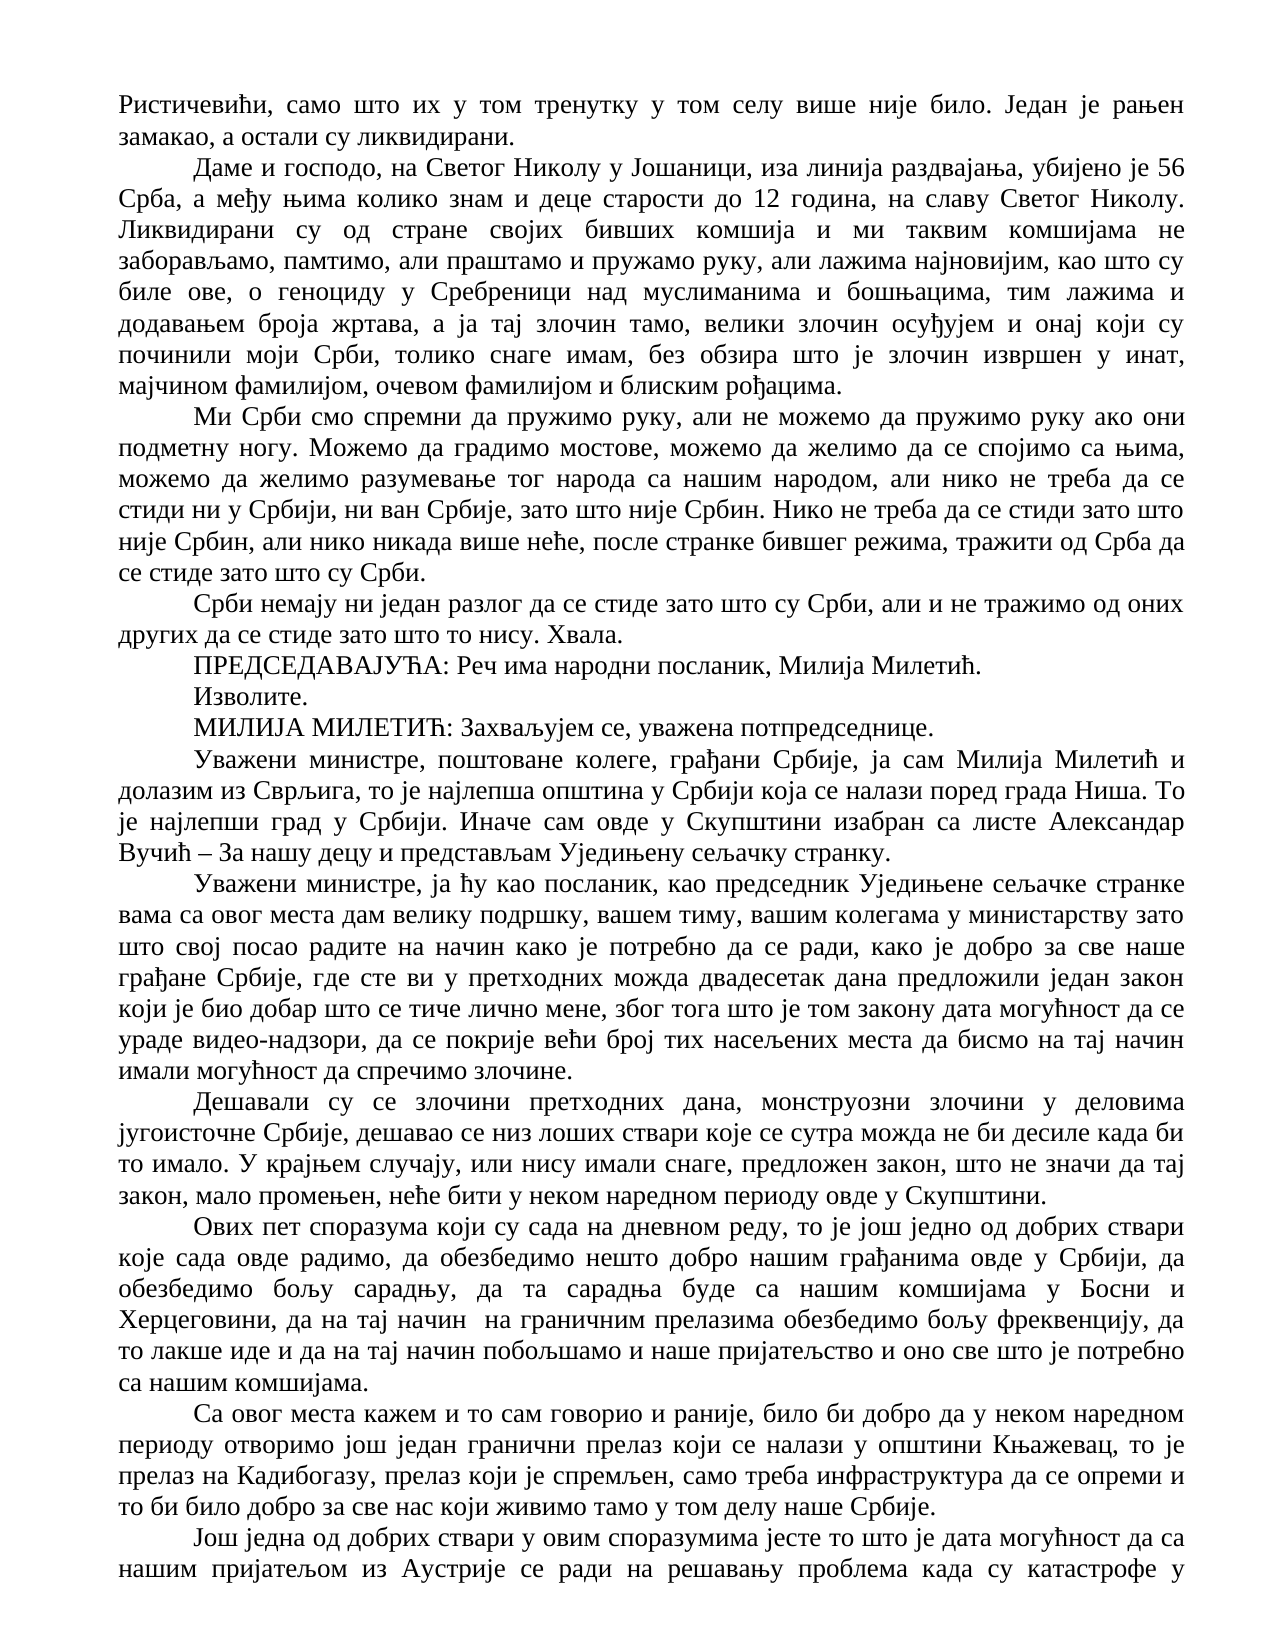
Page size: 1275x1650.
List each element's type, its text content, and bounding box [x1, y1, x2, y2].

text Дешавали су се злочини претходних дана, монструозни злочини у деловима југоисточне Србије, дешавао се низ лоших ствари које се сутра можда не би десиле када би то имало. У крајњем случају, или нису имали снаге, предложен закон, што не значи да тај закон, мало промењен, неће бити у неком наредном периоду овде у Скупштини. [118, 1085, 1186, 1210]
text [118, 89, 1186, 151]
text Ми Срби смо спремни да пружимо руку, али не можемо да пружимо руку ако они подметну ногу. Можемо да градимо мостове, можемо да желимо да се спојимо са њима, можемо да желимо разумевање тог народа са нашим народом, али нико не треба да се стиди ни у Србији, ни ван Србије, зато што није Србин. Нико не треба да се стиди зато што није Србин, али нико никада више неће, после странке бившег режима, тражити од Срба да се стиде зато што су Срби. [118, 400, 1186, 587]
text Уважени министре, ја ћу као посланик, као председник Уједињене сељачке странке вама са овог места дам велику подршку, вашем тиму, вашим колегама у министарству зато што свој посао радите на начин како је потребно да се ради, како је добро за све наше грађане Србије, где сте ви у претходних можда двадесетак дана предложили један закон који је био добар што се тиче лично мене, због тога што је том закону дата могућност да се ураде видео-надзори, да се покрије већи број тих насељених места да бисмо на тај начин имали могућност да спречимо злочине. [118, 867, 1186, 1085]
text Уважени министре, поштоване колеге, грађани Србије, ја сам Милија Милетић и долазим из Сврљига, то је најлепша општина у Србији која се налази поред града Ниша. То је најлепши град у Србији. Иначе сам овде у Скупштини изабран са листе Александар Вучић – За нашу децу и представљам Уједињену сељачку странку. [118, 743, 1186, 867]
text ПРЕДСЕДАВАЈУЋА: Реч има народни посланик, Милија Милетић. [118, 649, 1186, 680]
text Са овог места кажем и то сам говорио и раније, било би добро да у неком наредном периоду отворимо још један гранични прелаз који се налази у општини Књажевац, то је прелаз на Кадибогазу, прелаз који је спремљен, само треба инфраструктура да се опреми и то би било добро за све нас који живимо тамо у том делу наше Србије. [118, 1397, 1186, 1521]
text Срби немају ни један разлог да се стиде зато што су Срби, али и не тражимо од оних других да се стиде зато што то нису. Хвала. [118, 587, 1186, 649]
text Даме и господо, на Светог Николу у Јошаници, иза линија раздвајања, убијено је 56 Срба, а међу њима колико знам и деце старости до 12 година, на славу Светог Николу. Ликвидирани су од стране својих бивших комшија и ми таквим комшијама не заборављамо, памтимо, али праштамо и пружамо руку, али лажима најновијим, као што су биле ове, о геноциду у Сребреници над муслиманима и бошњацима, тим лажима и додавањем броја жртава, а ја тај злочин тамо, велики злочин осуђујем и онај који су починили моји Срби, толико снаге имам, без обзира што је злочин извршен у инат, мајчином фамилијом, очевом фамилијом и блиским рођацима. [118, 151, 1186, 400]
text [118, 1521, 1186, 1584]
text МИЛИЈА МИЛЕТИЋ: Захваљујем се, уважена потпредседнице. [118, 712, 1186, 743]
text Ових пет споразума који су сада на дневном реду, то је још једно од добрих ствари које сада овде радимо, да обезбедимо нешто добро нашим грађанима овде у Србији, да обезбедимо бољу сарадњу, да та сарадња буде са нашим комшијама у Босни и Херцеговини, да на тај начин на граничним прелазима обезбедимо бољу фреквенцију, да то лакше иде и да на тај начин побољшамо и наше пријатељство и оно све што је потребно са нашим комшијама. [118, 1210, 1186, 1397]
text Изволите. [118, 680, 1186, 712]
